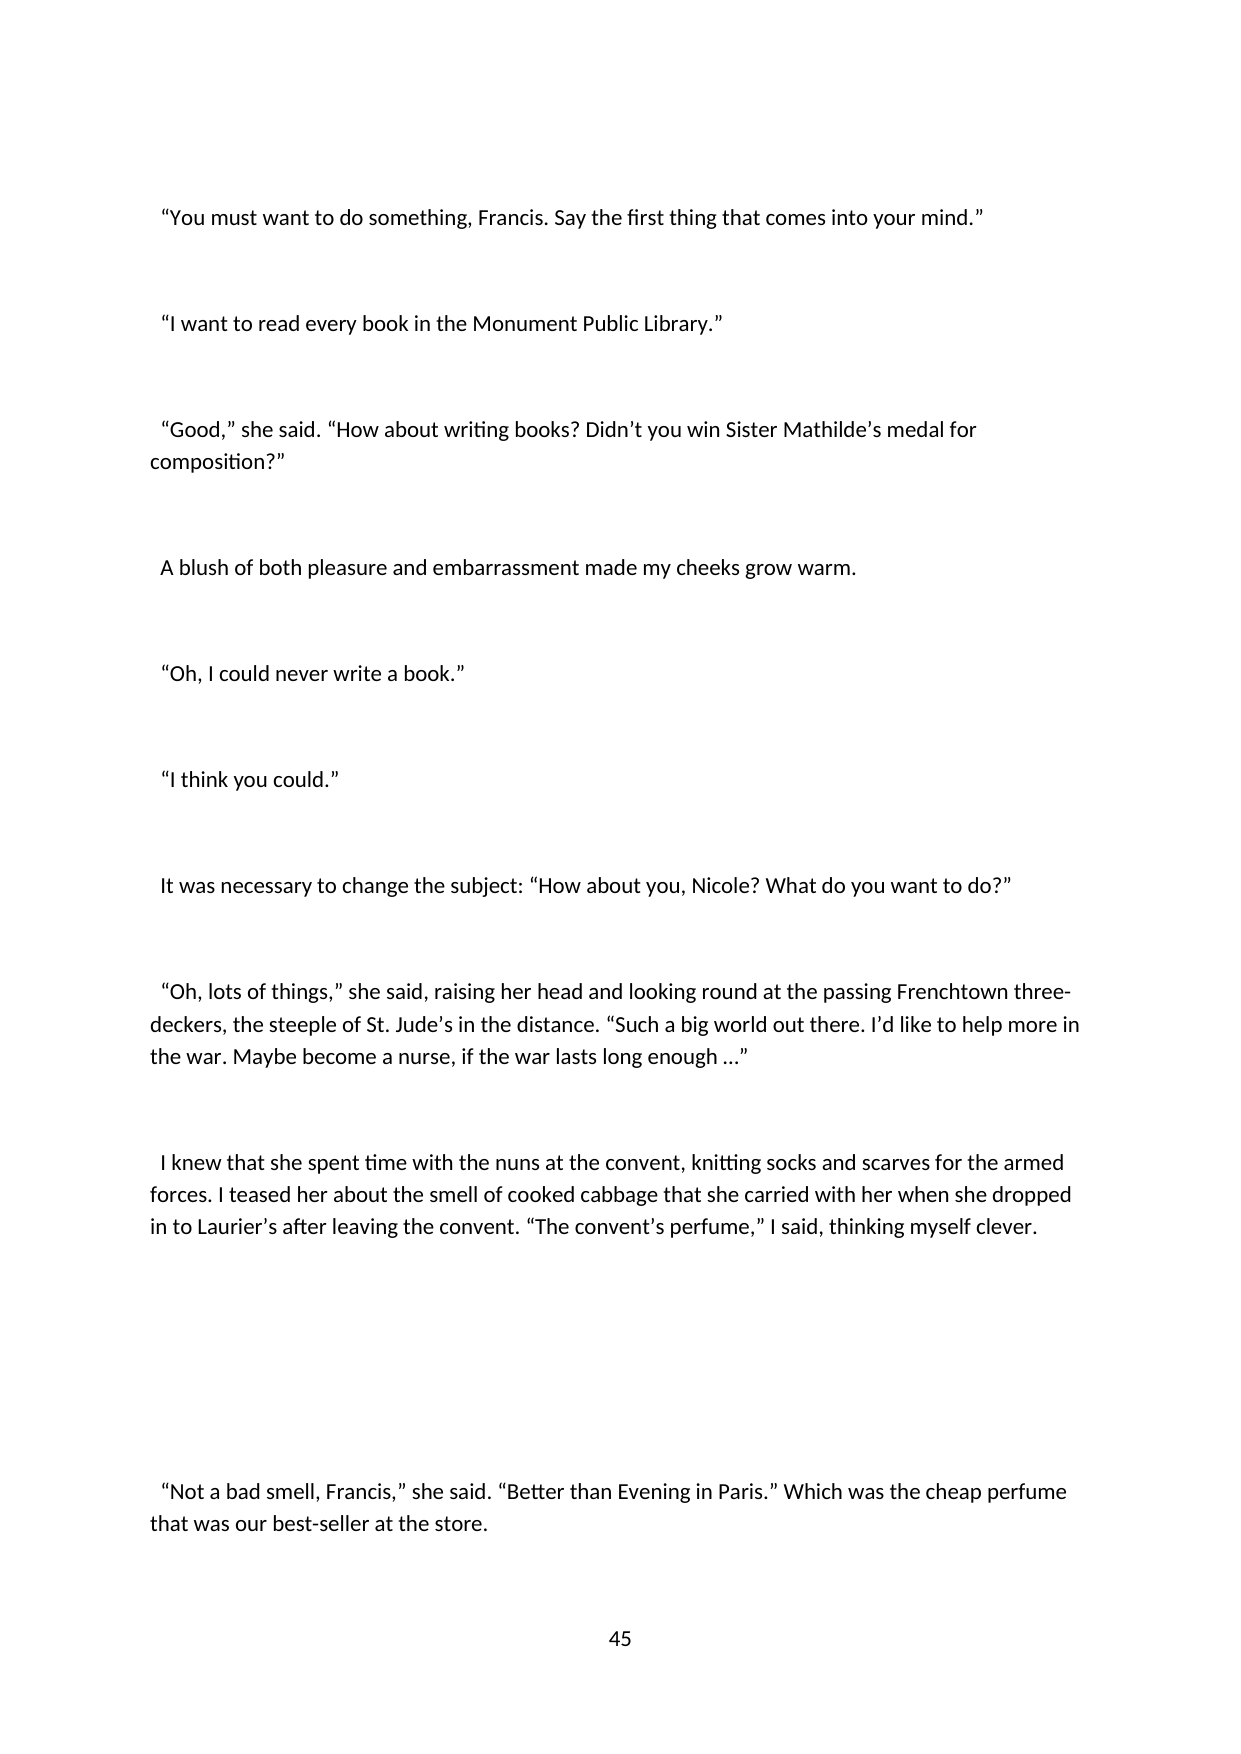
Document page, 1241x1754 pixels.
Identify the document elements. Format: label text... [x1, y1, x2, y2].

text “Oh, lots of things,” she said, raising her head and looking round at the passing Frenchtown three-deckers, the steeple of St. Jude’s in the distance. “Such a big world out there. I’d like to help more in the war. Maybe become a nurse, if the war lasts long enough …” [150, 977, 1090, 1070]
text “Not a bad smell, Francis,” she said. “Better than Evening in Paris.” Which was the cheap perfume that was our best-seller at the store. [150, 1477, 1090, 1538]
text “Good,” she said. “How about writing books? Didn’t you win Sister Mathilde’s medal for composition?” [150, 415, 1090, 475]
text “Oh, I could never write a book.” [150, 659, 1090, 687]
text “I think you could.” [150, 765, 1090, 793]
text It was necessary to change the subject: “How about you, Nicole? What do you want to do?” [150, 871, 1090, 899]
text “I want to read every book in the Monument Public Library.” [150, 309, 1090, 337]
text I knew that she spent time with the nuns at the convent, knitting socks and scarves for the armed forces. I teased her about the smell of cooked cabbage that she carried with her when she dropped in to Laurier’s after leaving the convent. “The convent’s perfume,” I said, thinking myself clever. [150, 1148, 1090, 1240]
text A blush of both pleasure and embarrassment made my cheeks grow warm. [150, 553, 1090, 581]
text “You must want to do something, Francis. Say the first thing that comes into your mind.” [150, 203, 1090, 231]
